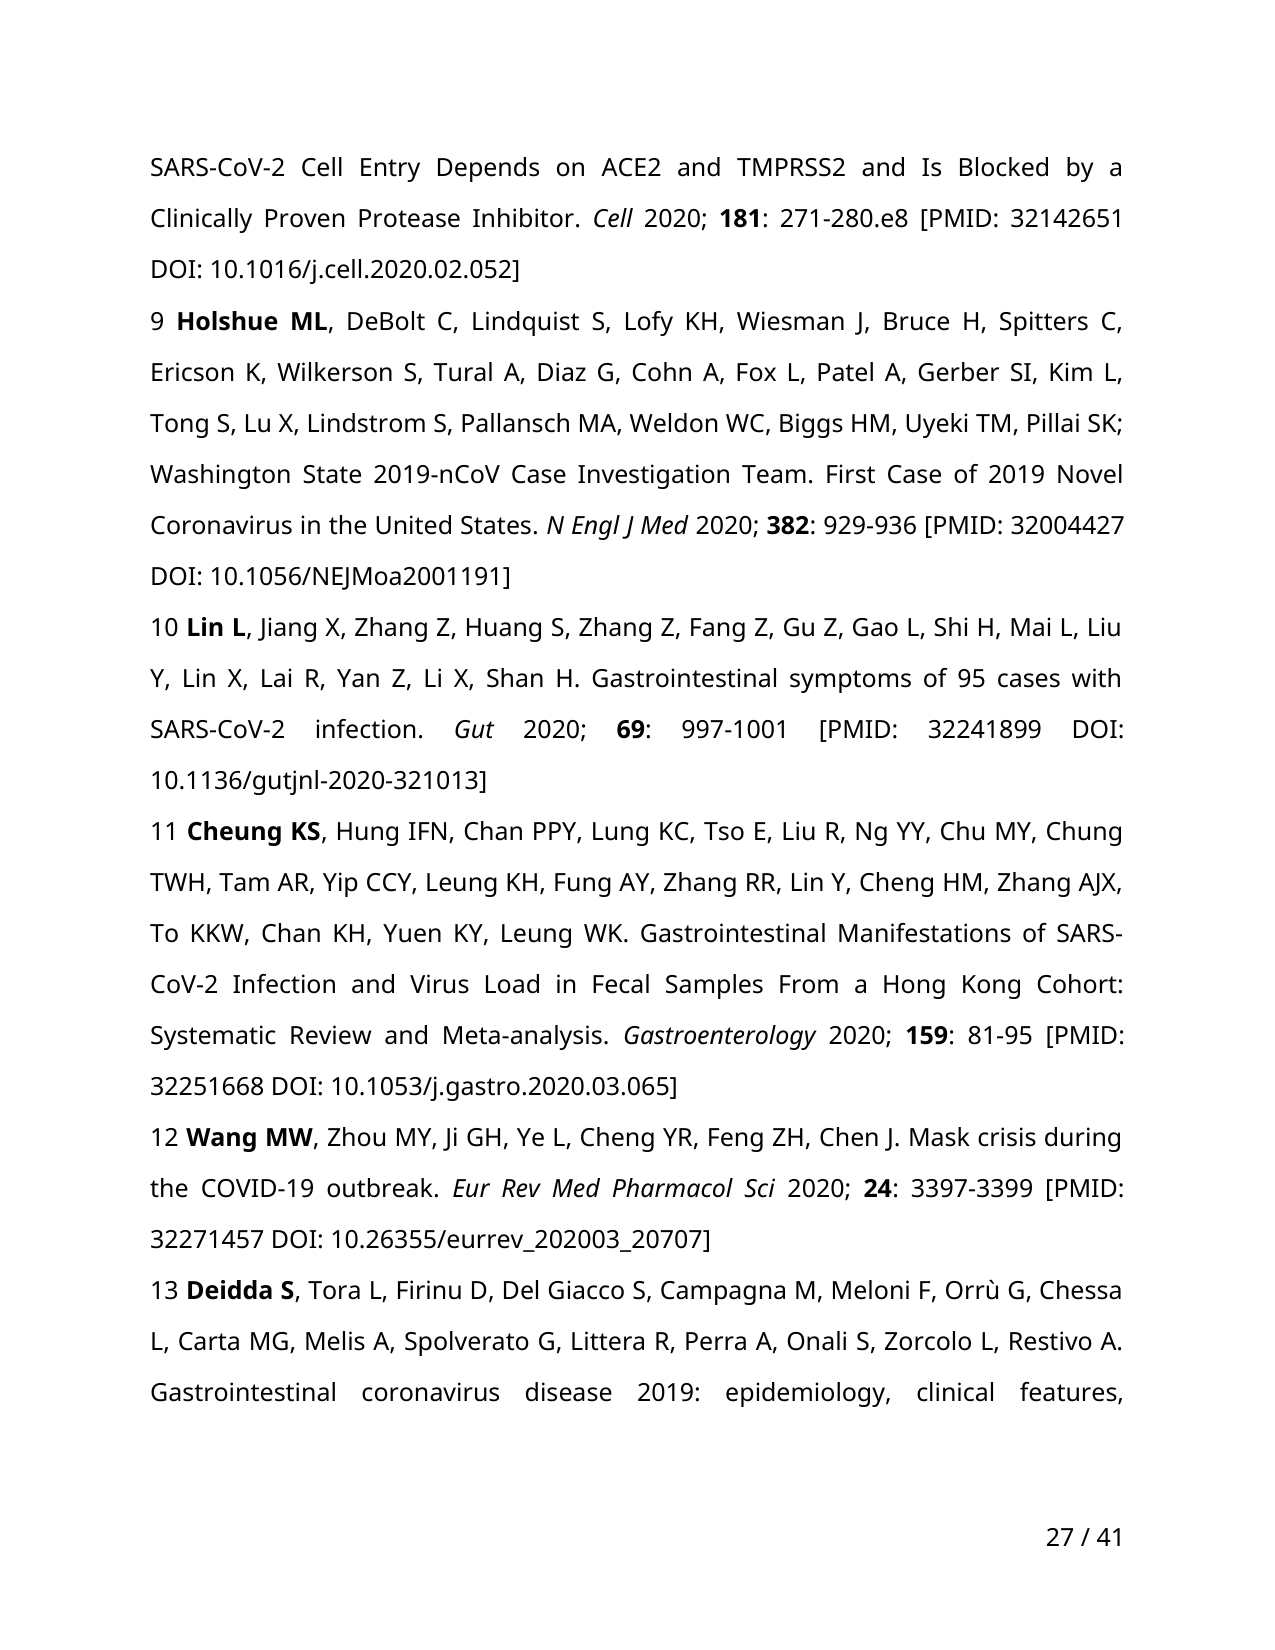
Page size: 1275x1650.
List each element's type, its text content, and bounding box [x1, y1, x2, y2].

text 10 Lin L, Jiang X, Zhang Z, Huang S, Zhang Z, Fang Z, Gu Z, Gao L, Shi H, Mai L, Liu Y, Lin X, Lai R, Yan Z, Li X, Shan H. Gastrointestinal symptoms of 95 cases with SARS-CoV-2 infection. Gut 2020; 69: 997-1001 [PMID: 32241899 DOI: 10.1136/gutjnl-2020-321013] [150, 609, 1125, 797]
text 12 Wang MW, Zhou MY, Ji GH, Ye L, Cheng YR, Feng ZH, Chen J. Mask crisis during the COVID-19 outbreak. Eur Rev Med Pharmacol Sci 2020; 24: 3397-3399 [PMID: 32271457 DOI: 10.26355/eurrev_202003_20707] [150, 1120, 1125, 1256]
text 9 Holshue ML, DeBolt C, Lindquist S, Lofy KH, Wiesman J, Bruce H, Spitters C, Ericson K, Wilkerson S, Tural A, Diaz G, Cohn A, Fox L, Patel A, Gerber SI, Kim L, Tong S, Lu X, Lindstrom S, Pallansch MA, Weldon WC, Biggs HM, Uyeki TM, Pillai SK; Washington State 2019-nCoV Case Investigation Team. First Case of 2019 Novel Coronavirus in the United States. N Engl J Med 2020; 382: 929-936 [PMID: 32004427 DOI: 10.1056/NEJMoa2001191] [150, 303, 1125, 592]
text 11 Cheung KS, Hung IFN, Chan PPY, Lung KC, Tso E, Liu R, Ng YY, Chu MY, Chung TWH, Tam AR, Yip CCY, Leung KH, Fung AY, Zhang RR, Lin Y, Cheng HM, Zhang AJX, To KKW, Chan KH, Yuen KY, Leung WK. Gastrointestinal Manifestations of SARS-CoV-2 Infection and Virus Load in Fecal Samples From a Hong Kong Cohort: Systematic Review and Meta-analysis. Gastroenterology 2020; 159: 81-95 [PMID: 32251668 DOI: 10.1053/j.gastro.2020.03.065] [150, 813, 1125, 1103]
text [150, 150, 1125, 286]
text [150, 1273, 1125, 1409]
